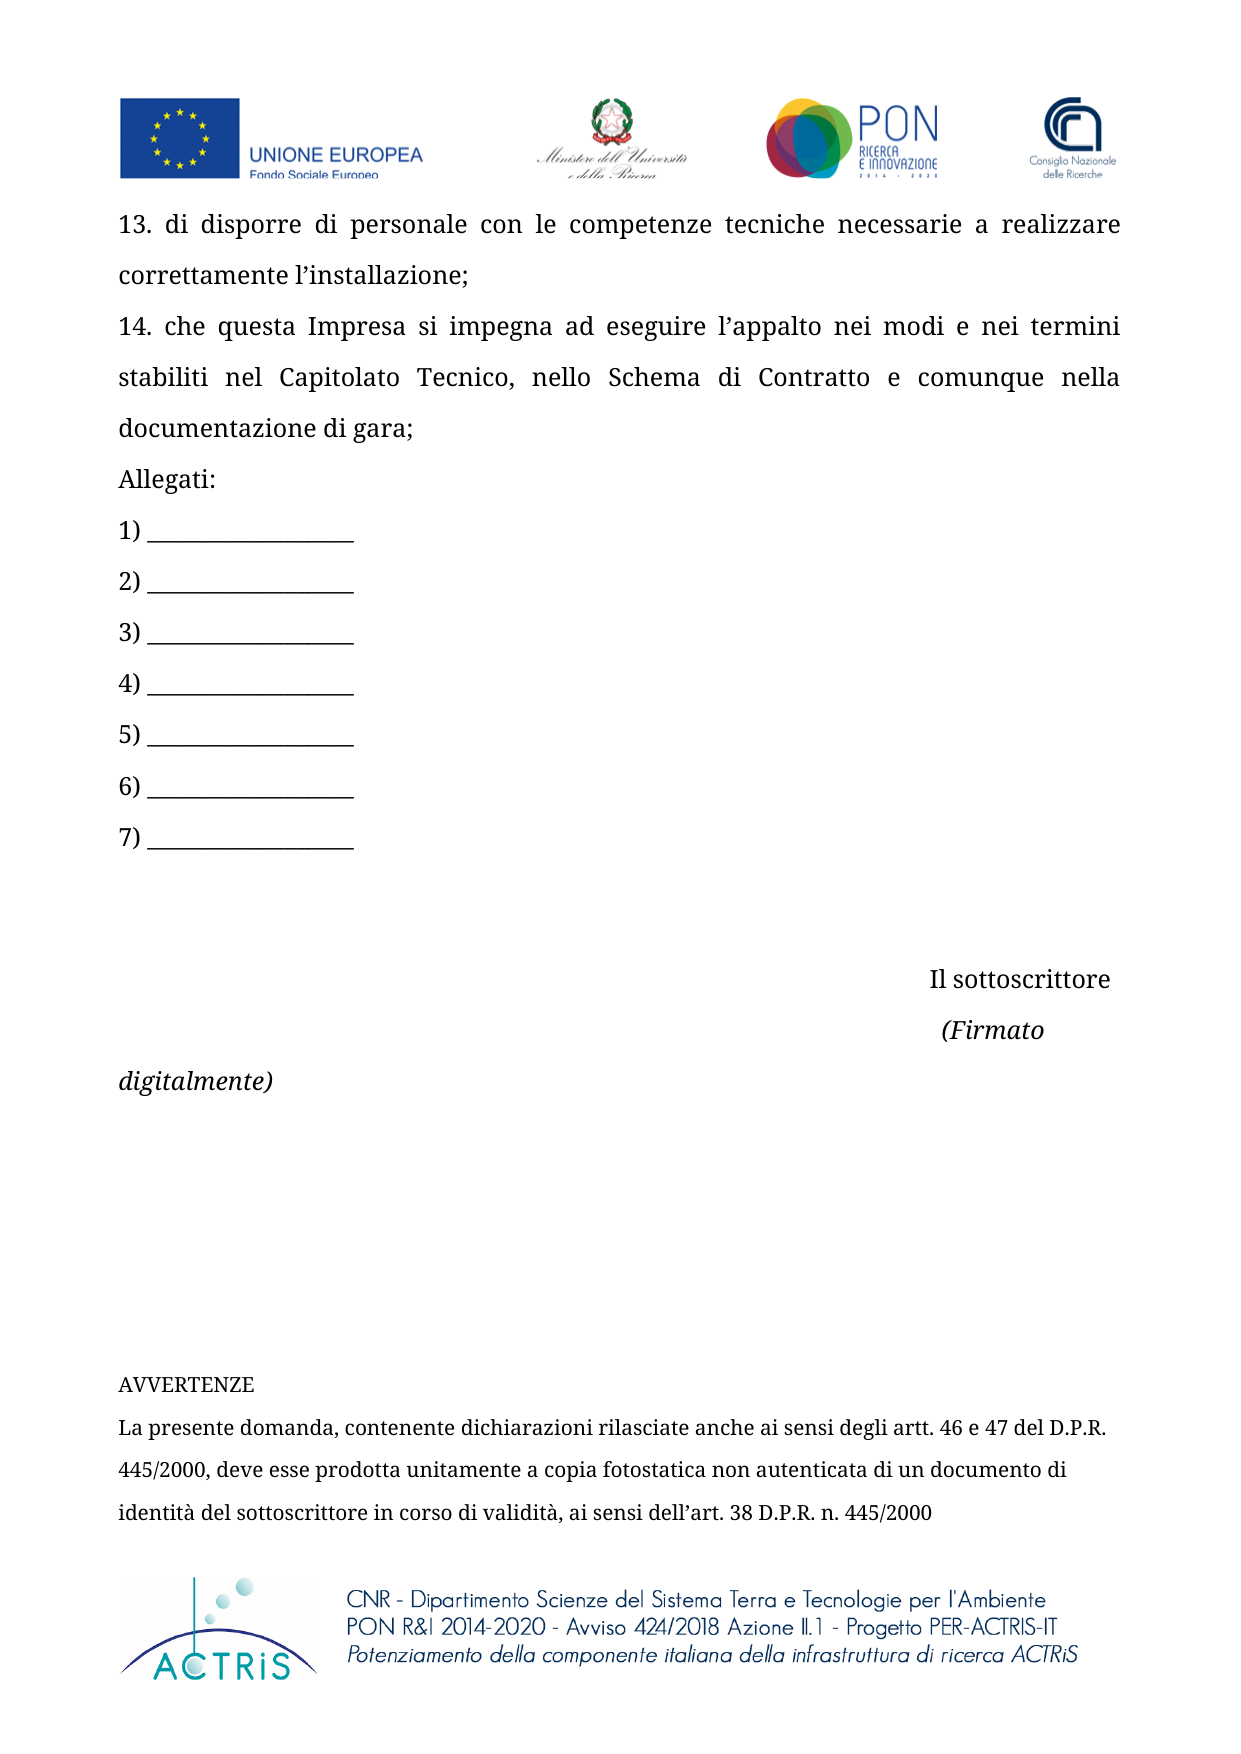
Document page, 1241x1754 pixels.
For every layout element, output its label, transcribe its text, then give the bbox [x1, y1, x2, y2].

text 6) __________________ [118, 768, 1122, 802]
picture [118, 96, 1118, 178]
text 13. di disporre di personale con le competenze tecniche necessarie a realizzare correttamente l’installazione; [118, 207, 1122, 292]
text 1) __________________ [118, 513, 1122, 547]
text 4) __________________ [118, 666, 1122, 700]
text Allegati: [118, 462, 1122, 496]
text 2) __________________ [118, 564, 1122, 598]
picture [118, 1574, 1122, 1681]
text La presente domanda, contenente dichiarazioni rilasciate anche ai sensi degli artt. 46 e 47 del D.P.R. 445/2000, deve esse prodotta unitamente a copia fotostatica non autenticata di un documento di identità del sottoscrittore in corso di validità, ai sensi dell’art. 38 D.P.R. n. 445/2000 [118, 1413, 1122, 1526]
text AVVERTENZE [118, 1370, 1122, 1398]
text 5) __________________ [118, 717, 1122, 751]
text 3) __________________ [118, 615, 1122, 649]
text Il sottoscrittore [856, 962, 1122, 996]
text 14. che questa Impresa si impegna ad eseguire l’appalto nei modi e nei termini stabiliti nel Capitolato Tecnico, nello Schema di Contratto e comunque nella documentazione di gara; [118, 309, 1122, 445]
text 7) __________________ [118, 819, 1122, 853]
text (Firmato digitalmente) [118, 1013, 1122, 1098]
